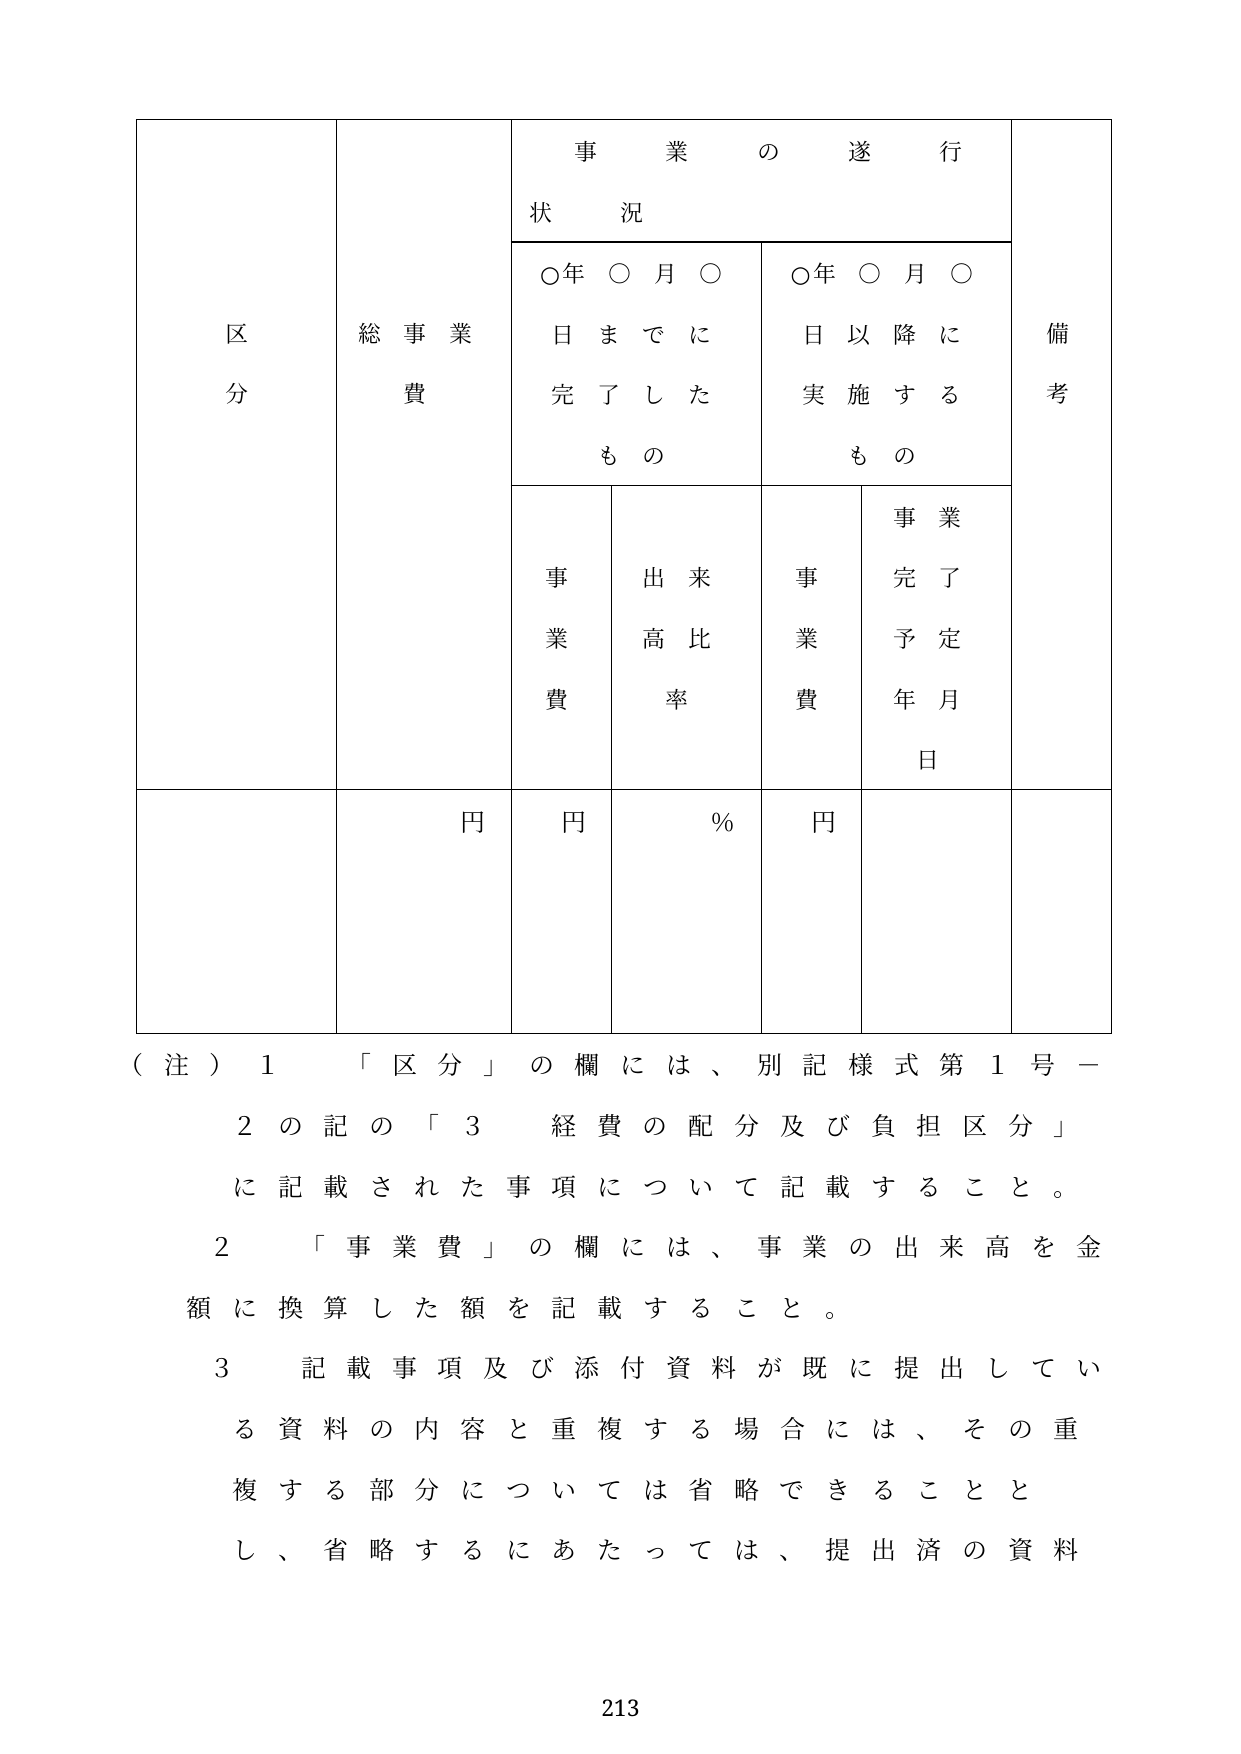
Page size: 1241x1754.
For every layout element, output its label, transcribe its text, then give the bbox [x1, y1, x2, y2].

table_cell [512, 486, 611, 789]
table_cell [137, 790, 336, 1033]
text ２ 「事業費」の欄には、事業の出来高を金額に換算した額を記載すること。 [181, 1216, 1122, 1337]
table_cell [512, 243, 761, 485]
text （注）１ 「区分」の欄には、別記様式第１号－２の記の「３ 経費の配分及び負担区分」に記載された事項について記載すること。 [118, 1034, 1122, 1216]
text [192, 1337, 1122, 1579]
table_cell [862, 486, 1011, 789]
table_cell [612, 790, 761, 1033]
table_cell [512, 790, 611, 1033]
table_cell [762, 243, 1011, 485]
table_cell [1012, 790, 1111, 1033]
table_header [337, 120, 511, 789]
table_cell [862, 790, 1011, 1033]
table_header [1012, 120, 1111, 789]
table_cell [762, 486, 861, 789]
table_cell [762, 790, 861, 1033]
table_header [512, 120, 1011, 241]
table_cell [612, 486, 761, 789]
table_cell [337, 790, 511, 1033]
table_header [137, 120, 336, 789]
